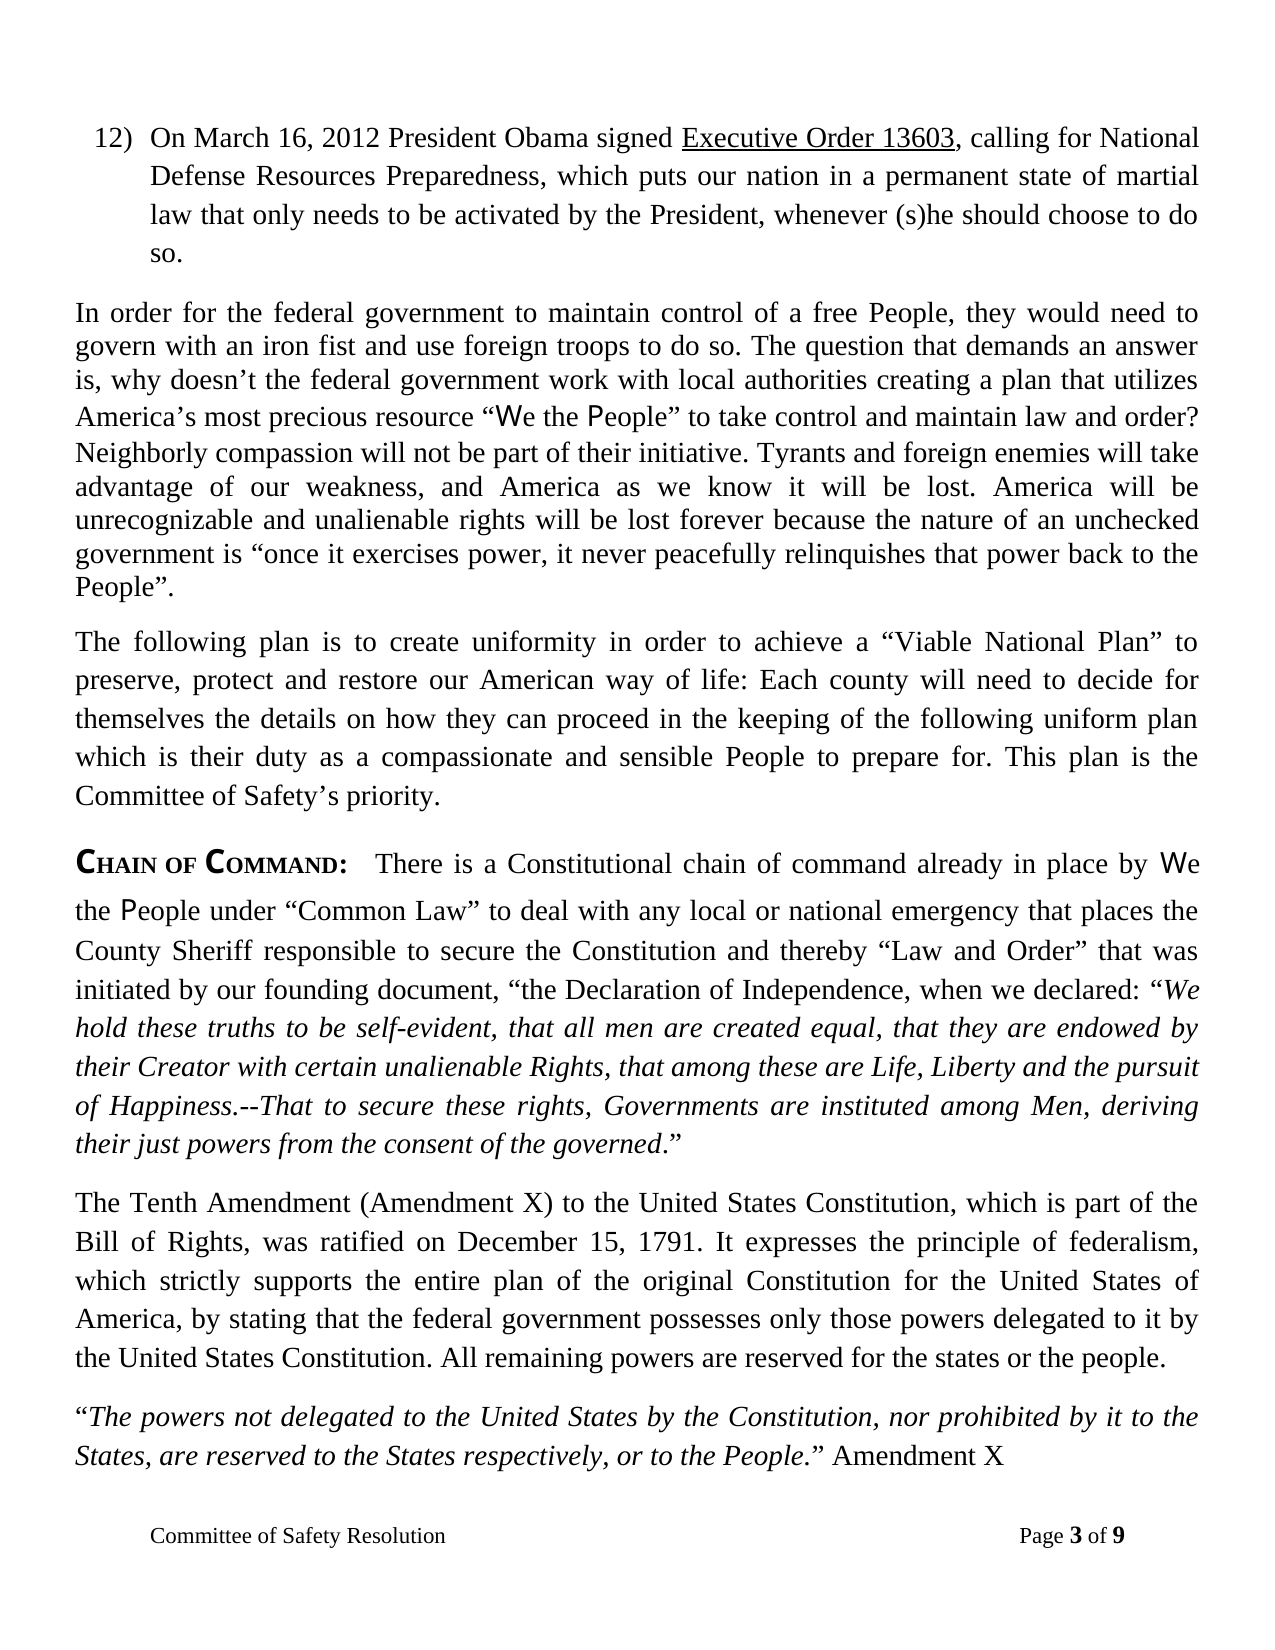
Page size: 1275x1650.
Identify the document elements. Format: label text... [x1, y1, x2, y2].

text The following plan is to create uniformity in order to achieve a “Viable National Plan” to preserve, protect and restore our American way of life: Each county will need to decide for themselves the details on how they can proceed in the keeping of the following uniform plan which is their duty as a compassionate and sensible People to prepare for. This plan is the Committee of Safety’s priority. [75, 624, 1200, 812]
list On March 16, 2012 President Obama signed Executive Order 13603, calling for National Defense Resources Preparedness, which puts our nation in a permanent state of martial law that only needs to be activated by the President, whenever (s)he should choose to do so. [94, 120, 1200, 269]
text Chain of Command: There is a Constitutional chain of command already in place by We the People under “Common Law” to deal with any local or national emergency that places the County Sheriff responsible to secure the Constitution and thereby “Law and Order” that was initiated by our founding document, “the Declaration of Independence, when we declared: “We hold these truths to be self-evident, that all men are created equal, that they are endowed by their Creator with certain unalienable Rights, that among these are Life, Liberty and the pursuit of Happiness.--That to secure these rights, Governments are instituted among Men, deriving their just powers from the consent of the governed.” [75, 837, 1200, 1160]
text “The powers not delegated to the United States by the Constitution, nor prohibited by it to the States, are reserved to the States respectively, or to the People.” Amendment X [75, 1399, 1200, 1471]
text The Tenth Amendment (Amendment X) to the United States Constitution, which is part of the Bill of Rights, was ratified on December 15, 1791. It expresses the principle of federalism, which strictly supports the entire plan of the original Constitution for the United States of America, by stating that the federal government possesses only those powers delegated to it by the United States Constitution. All remaining powers are reserved for the states or the people. [75, 1186, 1200, 1373]
text In order for the federal government to maintain control of a free People, they would need to govern with an iron fist and use foreign troops to do so. The question that demands an answer is, why doesn’t the federal government work with local authorities creating a plan that utilizes America’s most precious resource “We the People” to take control and maintain law and order? Neighborly compassion will not be part of their initiative. Tyrants and foreign enemies will take advantage of our weakness, and America as we know it will be lost. America will be unrecognizable and unalienable rights will be lost forever because the nature of an unchecked government is “once it exercises power, it never peacefully relinquishes that power back to the People”. [75, 295, 1200, 603]
